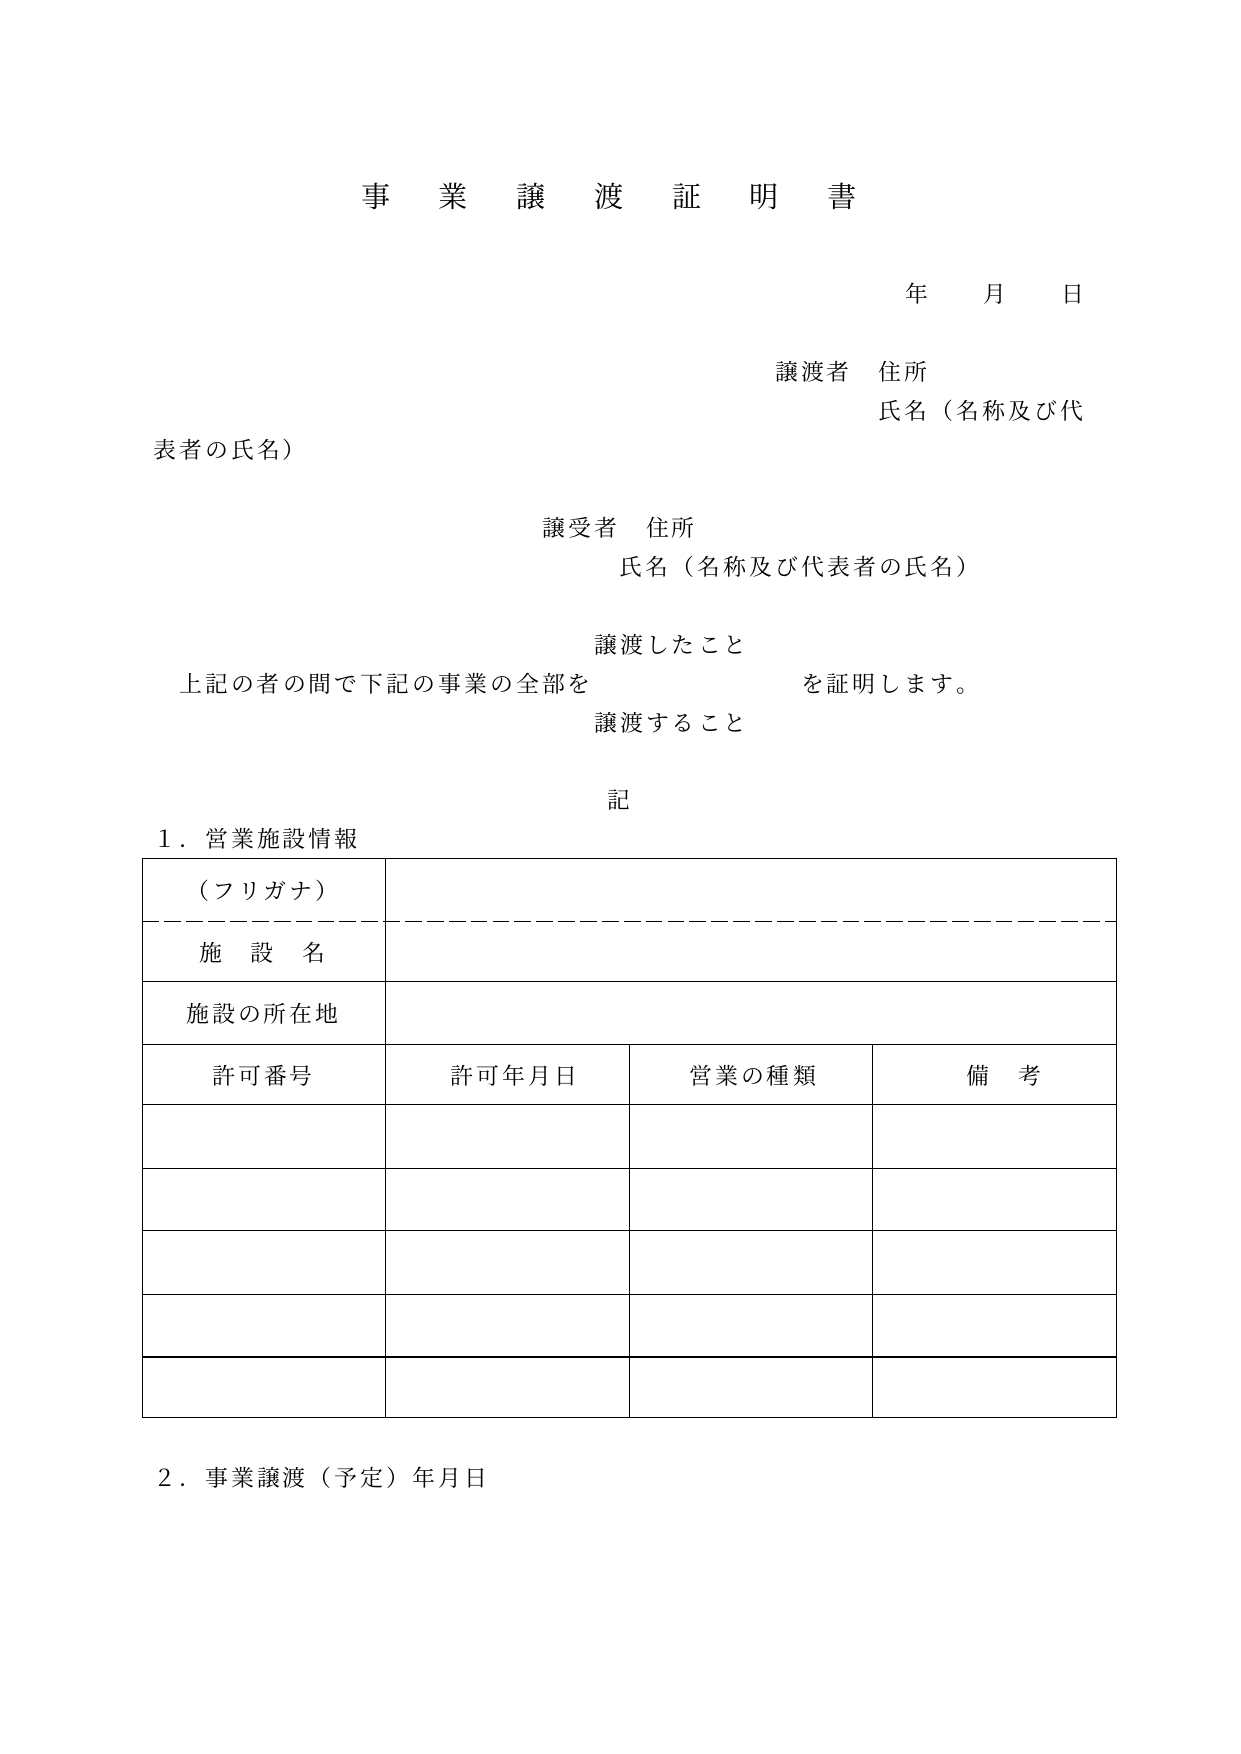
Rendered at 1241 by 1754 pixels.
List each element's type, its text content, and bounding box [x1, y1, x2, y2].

table_cell [386, 982, 1116, 1044]
text ２．事業譲渡（予定）年月日 [153, 1457, 1087, 1496]
table_cell [143, 1295, 385, 1356]
table_cell [630, 1295, 872, 1356]
table_cell 施設の所在地 [143, 982, 385, 1044]
table_cell [630, 1169, 872, 1230]
table_cell 施 設 名 [143, 921, 385, 981]
table_cell [143, 1169, 385, 1230]
text 譲渡すること [153, 702, 1087, 741]
table_cell [143, 1358, 385, 1417]
text 氏名（名称及び代表者の氏名） [153, 546, 1087, 585]
table_cell 許可番号 [143, 1045, 385, 1104]
table_cell [386, 1169, 629, 1230]
table_cell [143, 1105, 385, 1167]
table_cell [873, 1358, 1116, 1417]
table_cell [386, 1105, 629, 1167]
table_cell 営業の種類 [630, 1045, 872, 1104]
text 上記の者の間で下記の事業の全部を を証明します。 [153, 663, 1087, 702]
table_cell [386, 1295, 629, 1356]
table_cell [630, 1358, 872, 1417]
subtitle 記 [153, 779, 1087, 818]
table_cell [386, 1231, 629, 1293]
text 譲渡したこと [153, 624, 1087, 663]
table_header [386, 859, 1116, 921]
text １．営業施設情報 [153, 818, 1087, 857]
table_cell [873, 1295, 1116, 1356]
table_cell [386, 1358, 629, 1417]
table_cell [630, 1231, 872, 1293]
table_cell [873, 1105, 1116, 1167]
text 事 業 譲 渡 証 明 書 [153, 156, 1087, 234]
text 年 月 日 [153, 273, 1087, 312]
text 譲受者 住所 [153, 507, 1087, 546]
text 氏名（名称及び代表者の氏名） [153, 390, 1087, 468]
text 譲渡者 住所 [153, 351, 1087, 390]
table_cell 許可年月日 [386, 1045, 629, 1104]
table_cell [630, 1105, 872, 1167]
table_cell 備 考 [873, 1045, 1116, 1104]
table_cell [873, 1169, 1116, 1230]
table_cell [386, 921, 1116, 981]
table_header （フリガナ） [143, 859, 385, 921]
table_cell [143, 1231, 385, 1293]
table_cell [873, 1231, 1116, 1293]
